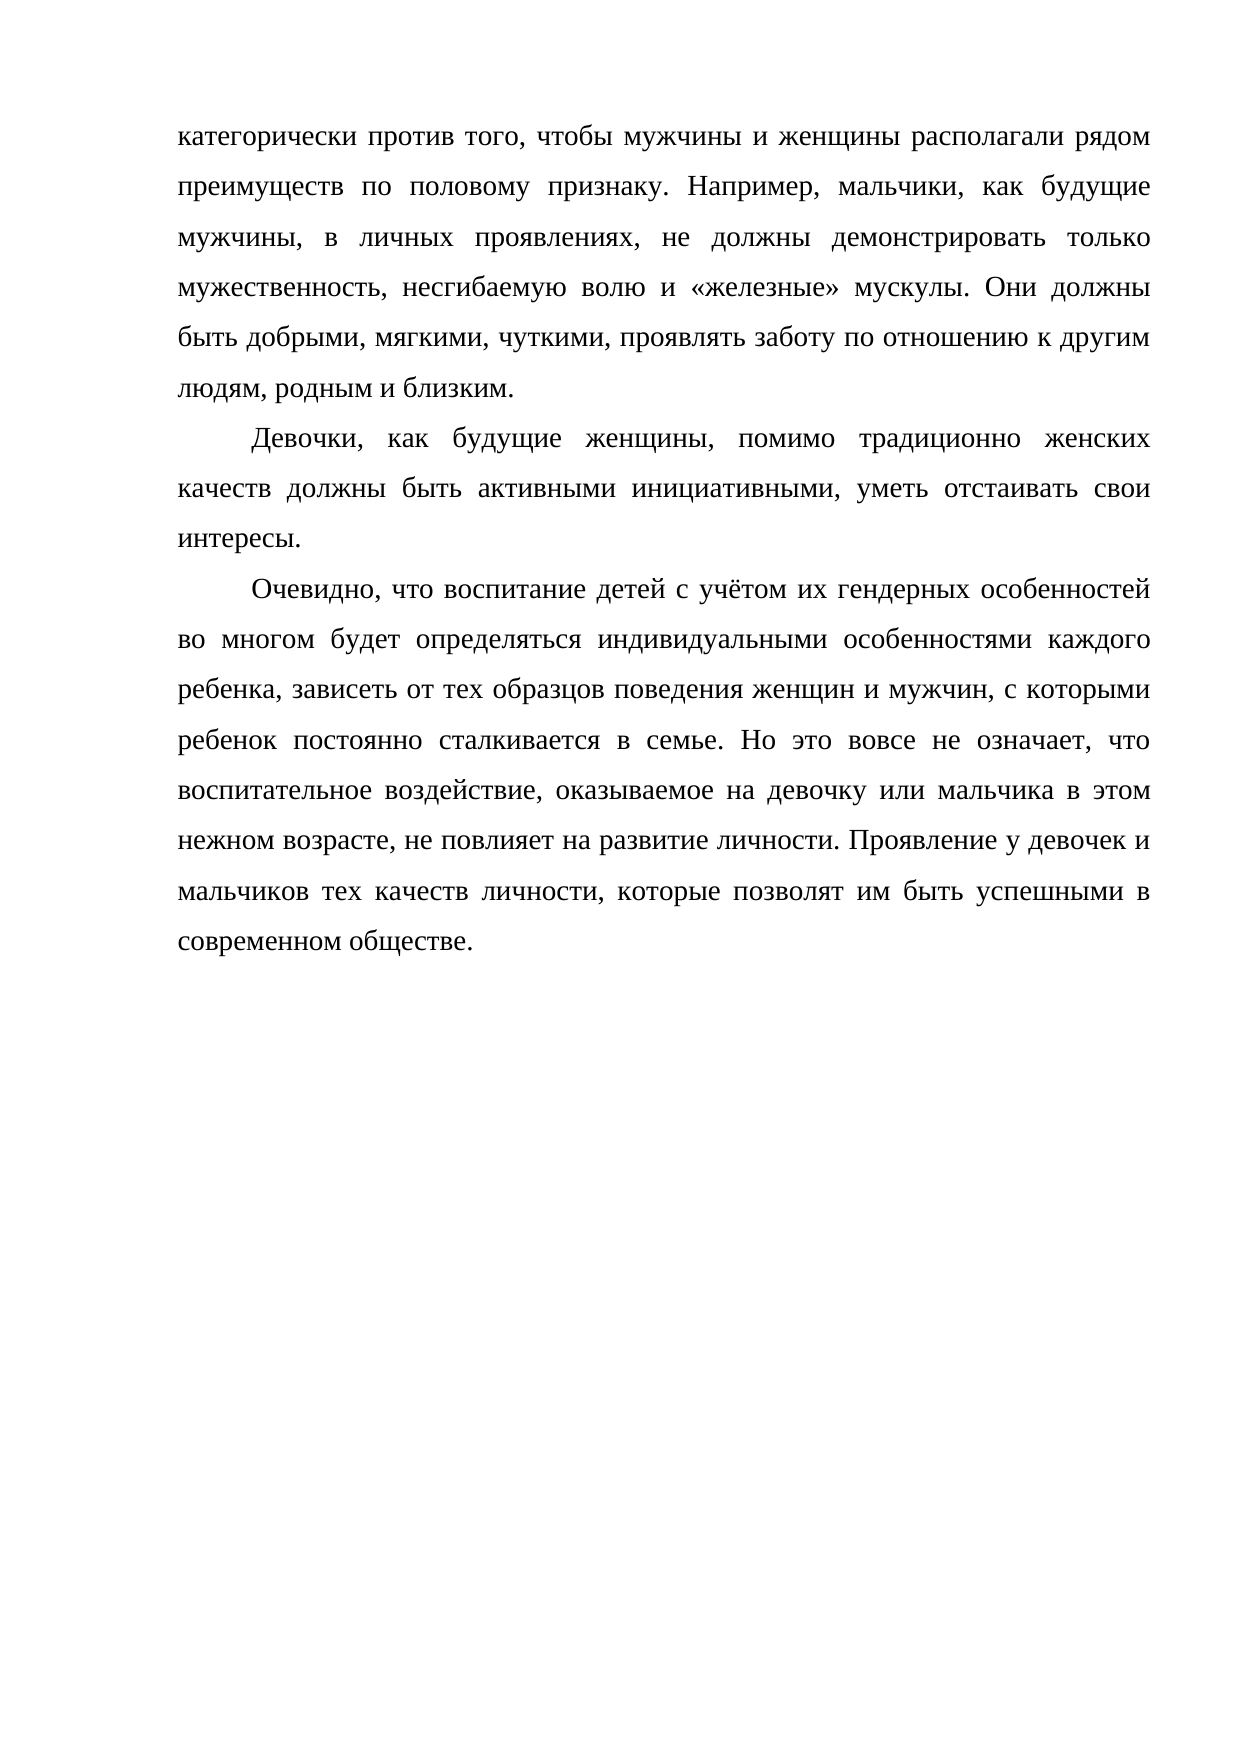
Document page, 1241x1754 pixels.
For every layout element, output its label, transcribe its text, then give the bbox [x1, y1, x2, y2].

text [177, 118, 1152, 403]
text Очевидно, что воспитание детей с учётом их гендерных особенностей во многом будет определяться индивидуальными особенностями каждого ребенка, зависеть от тех образцов поведения женщин и мужчин, с которыми ребенок постоянно сталкивается в семье. Но это вовсе не означает, что воспитательное воздействие, оказываемое на девочку или мальчика в этом нежном возрасте, не повлияет на развитие личности. Проявление у девочек и мальчиков тех качеств личности, которые позволят им быть успешными в современном обществе. [177, 571, 1152, 957]
text Девочки, как будущие женщины, помимо традиционно женских качеств должны быть активными инициативными, уметь отстаивать свои интересы. [177, 420, 1152, 554]
